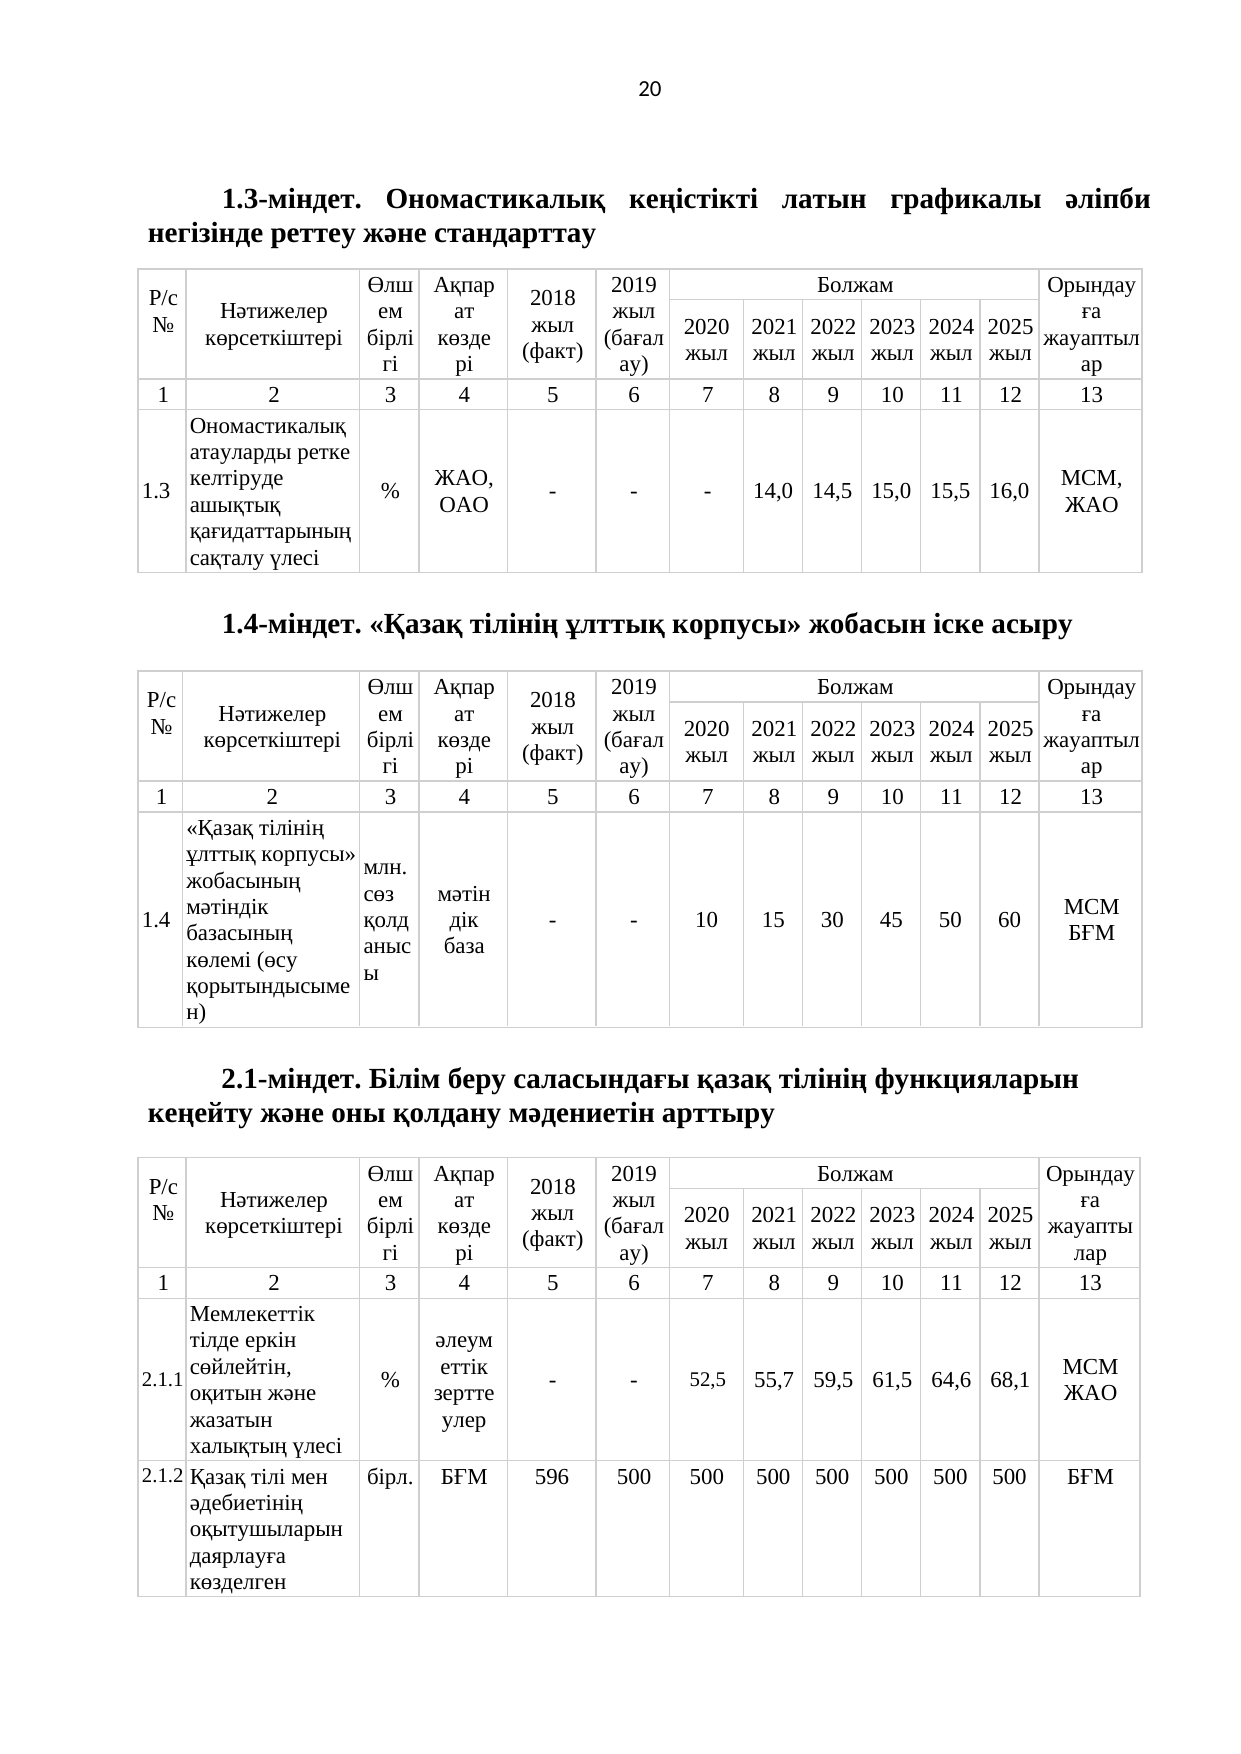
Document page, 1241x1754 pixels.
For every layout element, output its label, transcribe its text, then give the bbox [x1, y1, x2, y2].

table_cell 2020 жыл [670, 300, 743, 378]
table_cell 2022 жыл [803, 703, 861, 780]
table_cell 11 [921, 782, 979, 811]
table_cell 1 [139, 1268, 185, 1297]
table_cell 6 [597, 380, 669, 409]
table_cell мәтіндік база [420, 813, 507, 1026]
table_header Өлшем бірлігі [360, 270, 418, 378]
table_cell әлеуметтік зерттеулер [420, 1299, 507, 1460]
table_cell 3 [360, 380, 418, 409]
table_cell 8 [744, 380, 802, 409]
table_header Ақпарат көздері [420, 672, 507, 780]
table_cell - [508, 813, 595, 1026]
table_cell 500 [744, 1461, 802, 1596]
table_cell 2021 жыл [744, 703, 802, 780]
table_cell БҒМ [420, 1461, 507, 1596]
table_header Нәтижелер көрсеткіштері [183, 672, 359, 780]
table_cell 2025 жыл [981, 300, 1038, 378]
table_cell 2023 жыл [862, 1189, 920, 1267]
table_cell «Қазақ тілінің ұлттық корпусы» жобасының мәтіндік базасының көлемі (өсу қорытындысымен) [183, 813, 359, 1026]
table_cell 61,5 [862, 1299, 920, 1460]
table_header Р/с № [139, 1158, 185, 1267]
table_header 2018 жыл (факт) [508, 1158, 595, 1267]
table_cell 7 [670, 380, 743, 409]
table_cell 2.1.1 [139, 1299, 185, 1460]
table_cell 15,5 [921, 410, 979, 571]
table_cell 10 [862, 380, 920, 409]
table_cell 11 [921, 1268, 979, 1297]
text 1.3-міндет. Ономастикалық кеңістікті латын графикалы әліпби негізінде реттеу және стандарттау [148, 181, 1152, 267]
table_cell 2021 жыл [744, 1189, 802, 1267]
table_cell 3 [360, 1268, 418, 1297]
table_header Р/с № [139, 270, 185, 378]
table_cell 2023 жыл [862, 703, 920, 780]
table_cell 2 [183, 782, 359, 811]
table_cell 5 [508, 380, 595, 409]
text 2.1-міндет. Білім беру саласындағы қазақ тілінің функцияларын кеңейту және оны қолдану мәдениетін арттыру [148, 1061, 1152, 1128]
table_cell - [597, 1299, 669, 1460]
table_cell - [508, 410, 595, 571]
table_cell % [360, 410, 418, 571]
table_cell бірл. [360, 1461, 418, 1596]
table_cell 10 [862, 1268, 920, 1297]
table_cell % [360, 1299, 418, 1460]
table_cell 5 [508, 782, 595, 811]
table_cell 11 [921, 380, 979, 409]
table_cell ЖАО, ОАО [420, 410, 507, 571]
table_cell 14,5 [803, 410, 861, 571]
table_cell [187, 1461, 359, 1596]
table_cell 60 [981, 813, 1038, 1026]
table_header Орындауға жауаптылар [1040, 1158, 1139, 1267]
table_header Нәтижелер көрсеткіштері [187, 1158, 359, 1267]
table_cell 10 [862, 782, 920, 811]
table_cell 4 [420, 782, 507, 811]
table_header 2018 жыл (факт) [508, 672, 595, 780]
table_header 2019 жыл (бағалау) [597, 1158, 669, 1267]
table_cell 45 [862, 813, 920, 1026]
table_cell 2024 жыл [921, 1189, 979, 1267]
table_cell 13 [1040, 782, 1141, 811]
table_cell 13 [1040, 380, 1141, 409]
table_cell 2023 жыл [862, 300, 920, 378]
table_cell млн. сөз қолданысы [360, 813, 418, 1026]
table_cell - [508, 1299, 595, 1460]
table_cell 12 [981, 380, 1038, 409]
table_cell МСМ БҒМ [1040, 813, 1141, 1026]
table_header 2019 жыл (бағалау) [597, 270, 669, 378]
table_cell 2020 жыл [670, 1189, 743, 1267]
table_header Нәтижелер көрсеткіштері [187, 270, 359, 378]
table_cell 3 [360, 782, 418, 811]
table_cell 55,7 [744, 1299, 802, 1460]
table_cell 12 [981, 782, 1038, 811]
table_cell Мемлекеттік тілде еркін сөйлейтін, оқитын және жазатын халықтың үлесі [187, 1299, 359, 1460]
table_header Болжам [670, 672, 1038, 701]
table_cell 2021 жыл [744, 300, 802, 378]
table_cell 15 [744, 813, 802, 1026]
table_cell 500 [981, 1461, 1038, 1596]
table_cell 2025 жыл [981, 703, 1038, 780]
table_header 2019 жыл (бағалау) [597, 672, 669, 780]
table_header Орындауға жауаптылар [1040, 270, 1141, 378]
table_cell 1.4 [139, 813, 182, 1026]
table_cell - [597, 410, 669, 571]
table_cell 2024 жыл [921, 300, 979, 378]
table_cell 52,5 [670, 1299, 743, 1460]
table_cell 9 [803, 1268, 861, 1297]
table_cell 9 [803, 380, 861, 409]
table_cell 2022 жыл [803, 1189, 861, 1267]
table_cell 2 [187, 1268, 359, 1297]
table_cell 2024 жыл [921, 703, 979, 780]
table_cell 1 [139, 380, 185, 409]
table_cell 1.3 [139, 410, 185, 571]
table_cell 50 [921, 813, 979, 1026]
table_cell 500 [862, 1461, 920, 1596]
table_cell МСМ ЖАО [1040, 1299, 1139, 1460]
table_header Өлшем бірлігі [360, 672, 418, 780]
table_header Орындауға жауаптылар [1040, 672, 1141, 780]
table_cell 9 [803, 782, 861, 811]
table_cell 6 [597, 1268, 669, 1297]
table_cell 59,5 [803, 1299, 861, 1460]
table_cell Ономастикалық атауларды ретке келтіруде ашықтық қағидаттарының сақталу үлесі [187, 410, 359, 571]
table_cell 15,0 [862, 410, 920, 571]
table_cell - [670, 410, 743, 571]
table_cell 68,1 [981, 1299, 1038, 1460]
table_header Болжам [670, 270, 1038, 299]
table_cell 500 [597, 1461, 669, 1596]
table_cell 7 [670, 782, 743, 811]
table_cell 2.1.2 [139, 1461, 185, 1596]
table_cell 2025 жыл [981, 1189, 1038, 1267]
table_cell 7 [670, 1268, 743, 1297]
table_cell 2 [187, 380, 359, 409]
table_cell 30 [803, 813, 861, 1026]
table_cell 13 [1040, 1268, 1139, 1297]
table_cell 14,0 [744, 410, 802, 571]
table_header Ақпарат көздері [420, 270, 507, 378]
table_cell 596 [508, 1461, 595, 1596]
table_cell 64,6 [921, 1299, 979, 1460]
table_cell 10 [670, 813, 743, 1026]
table_cell 8 [744, 1268, 802, 1297]
table_cell 16,0 [981, 410, 1038, 571]
table_header Өлшем бірлігі [360, 1158, 418, 1267]
table_header Ақпарат көздері [420, 1158, 507, 1267]
table_cell 5 [508, 1268, 595, 1297]
table_header Р/с № [139, 672, 182, 780]
table_cell 500 [670, 1461, 743, 1596]
table_cell 2022 жыл [803, 300, 861, 378]
table_cell 1 [139, 782, 182, 811]
table_header 2018 жыл (факт) [508, 270, 595, 378]
table_cell 500 [803, 1461, 861, 1596]
table_cell 12 [981, 1268, 1038, 1297]
table_cell МСМ, ЖАО [1040, 410, 1141, 571]
table_cell 6 [597, 782, 669, 811]
table_cell 500 [921, 1461, 979, 1596]
table_cell 4 [420, 380, 507, 409]
table_cell 2020 жыл [670, 703, 743, 780]
table_cell - [597, 813, 669, 1026]
table_cell БҒМ [1040, 1461, 1139, 1596]
table_header Болжам [670, 1158, 1038, 1188]
table_cell 8 [744, 782, 802, 811]
text 1.4-міндет. «Қазақ тілінің ұлттық корпусы» жобасын іске асыру [148, 607, 1152, 669]
table_cell 4 [420, 1268, 507, 1297]
